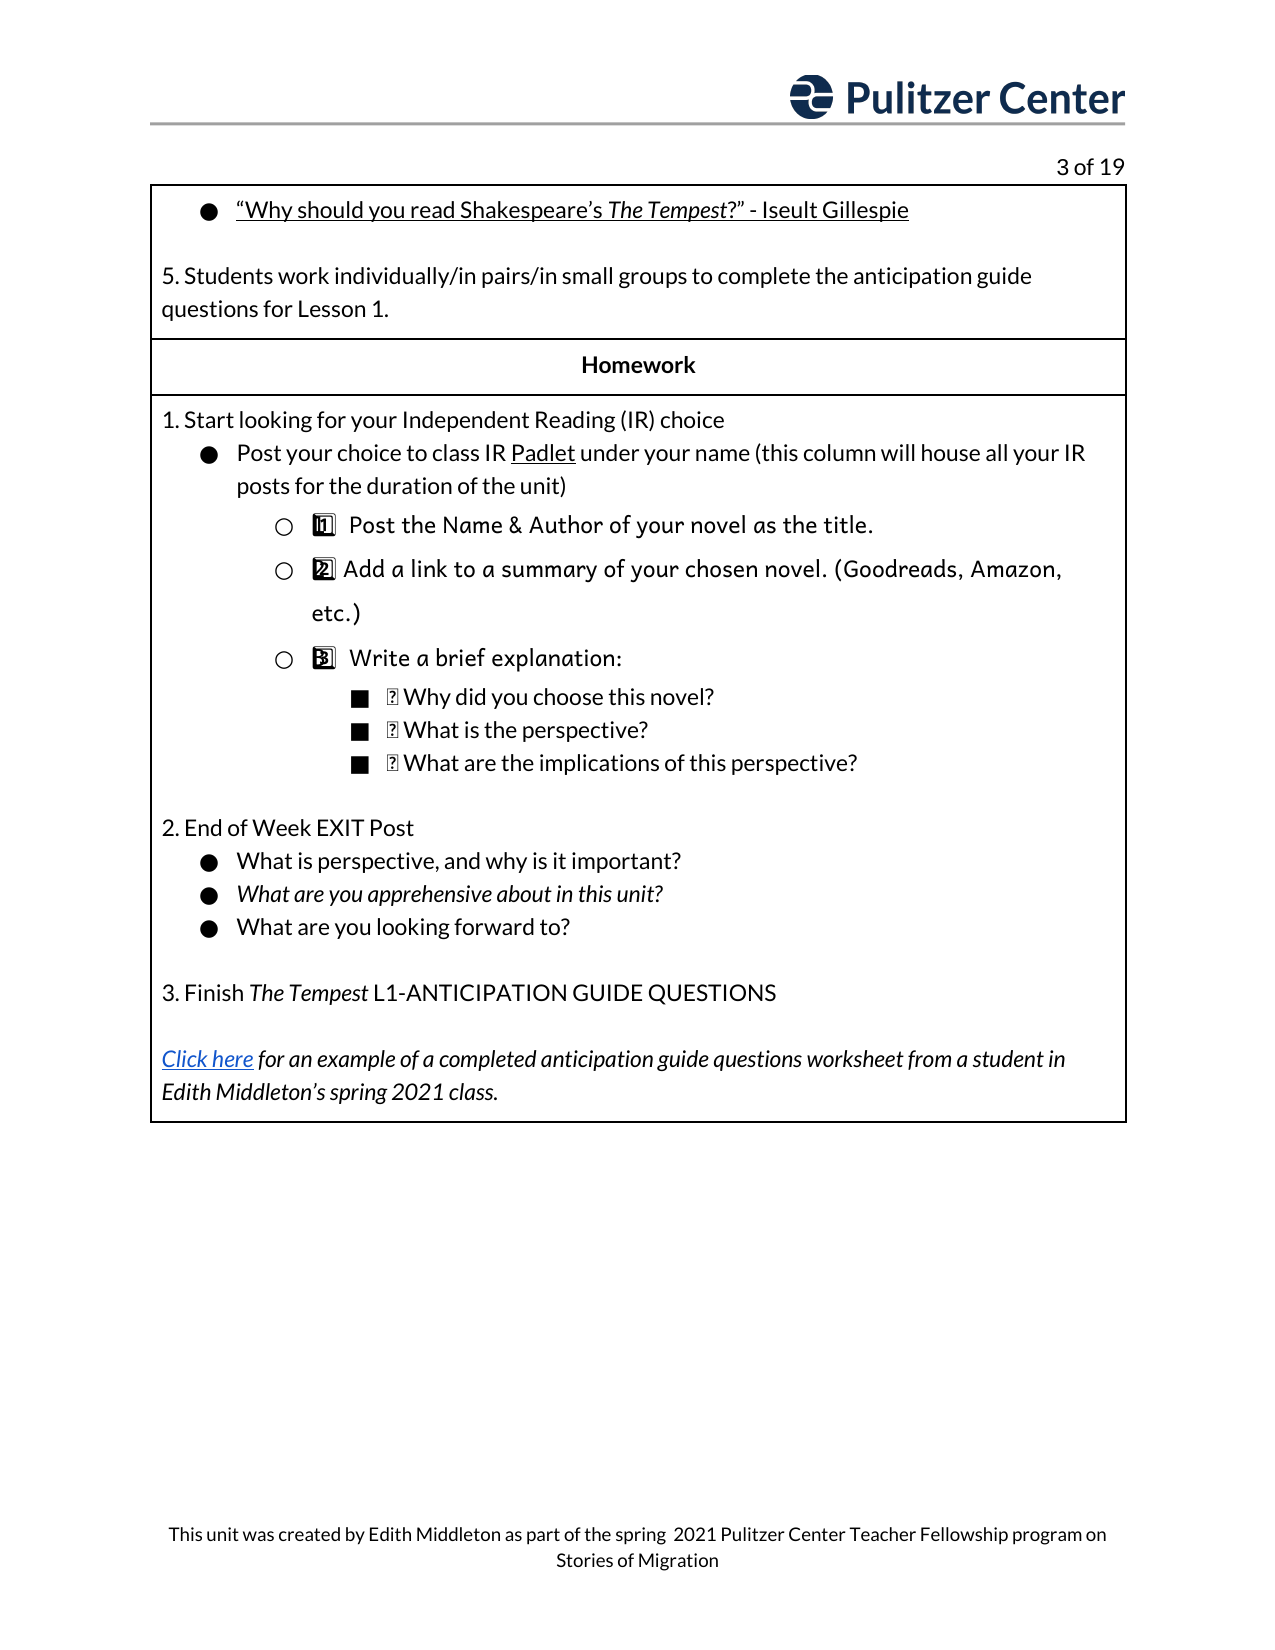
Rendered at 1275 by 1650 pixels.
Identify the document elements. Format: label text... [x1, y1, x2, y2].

table_cell 1. Start looking for your Independent Reading (IR) choice Post your choice to class IR Padlet under your name (this column will house all your IR posts for the duration of the unit) 1️⃣ Post the Name & Author of your novel as the title. 2️⃣ Add a link to a summary of your chosen novel. (Goodreads, Amazon, etc.) 3️⃣ Write a brief explanation: 📌 Why did you choose this novel? 📌 What is the perspective? 📌 What are the implications of this perspective? 2. End of Week EXIT Post What is perspective, and why is it important? What are you apprehensive about in this unit? What are you looking forward to? 3. Finish The Tempest L1-ANTICIPATION GUIDE QUESTIONS Click here for an example of a completed anticipation guide questions worksheet from a student in Edith Middleton’s spring 2021 class. [152, 396, 1125, 1121]
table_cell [152, 186, 1125, 338]
picture [790, 75, 1125, 119]
table_cell Homework [152, 340, 1125, 394]
